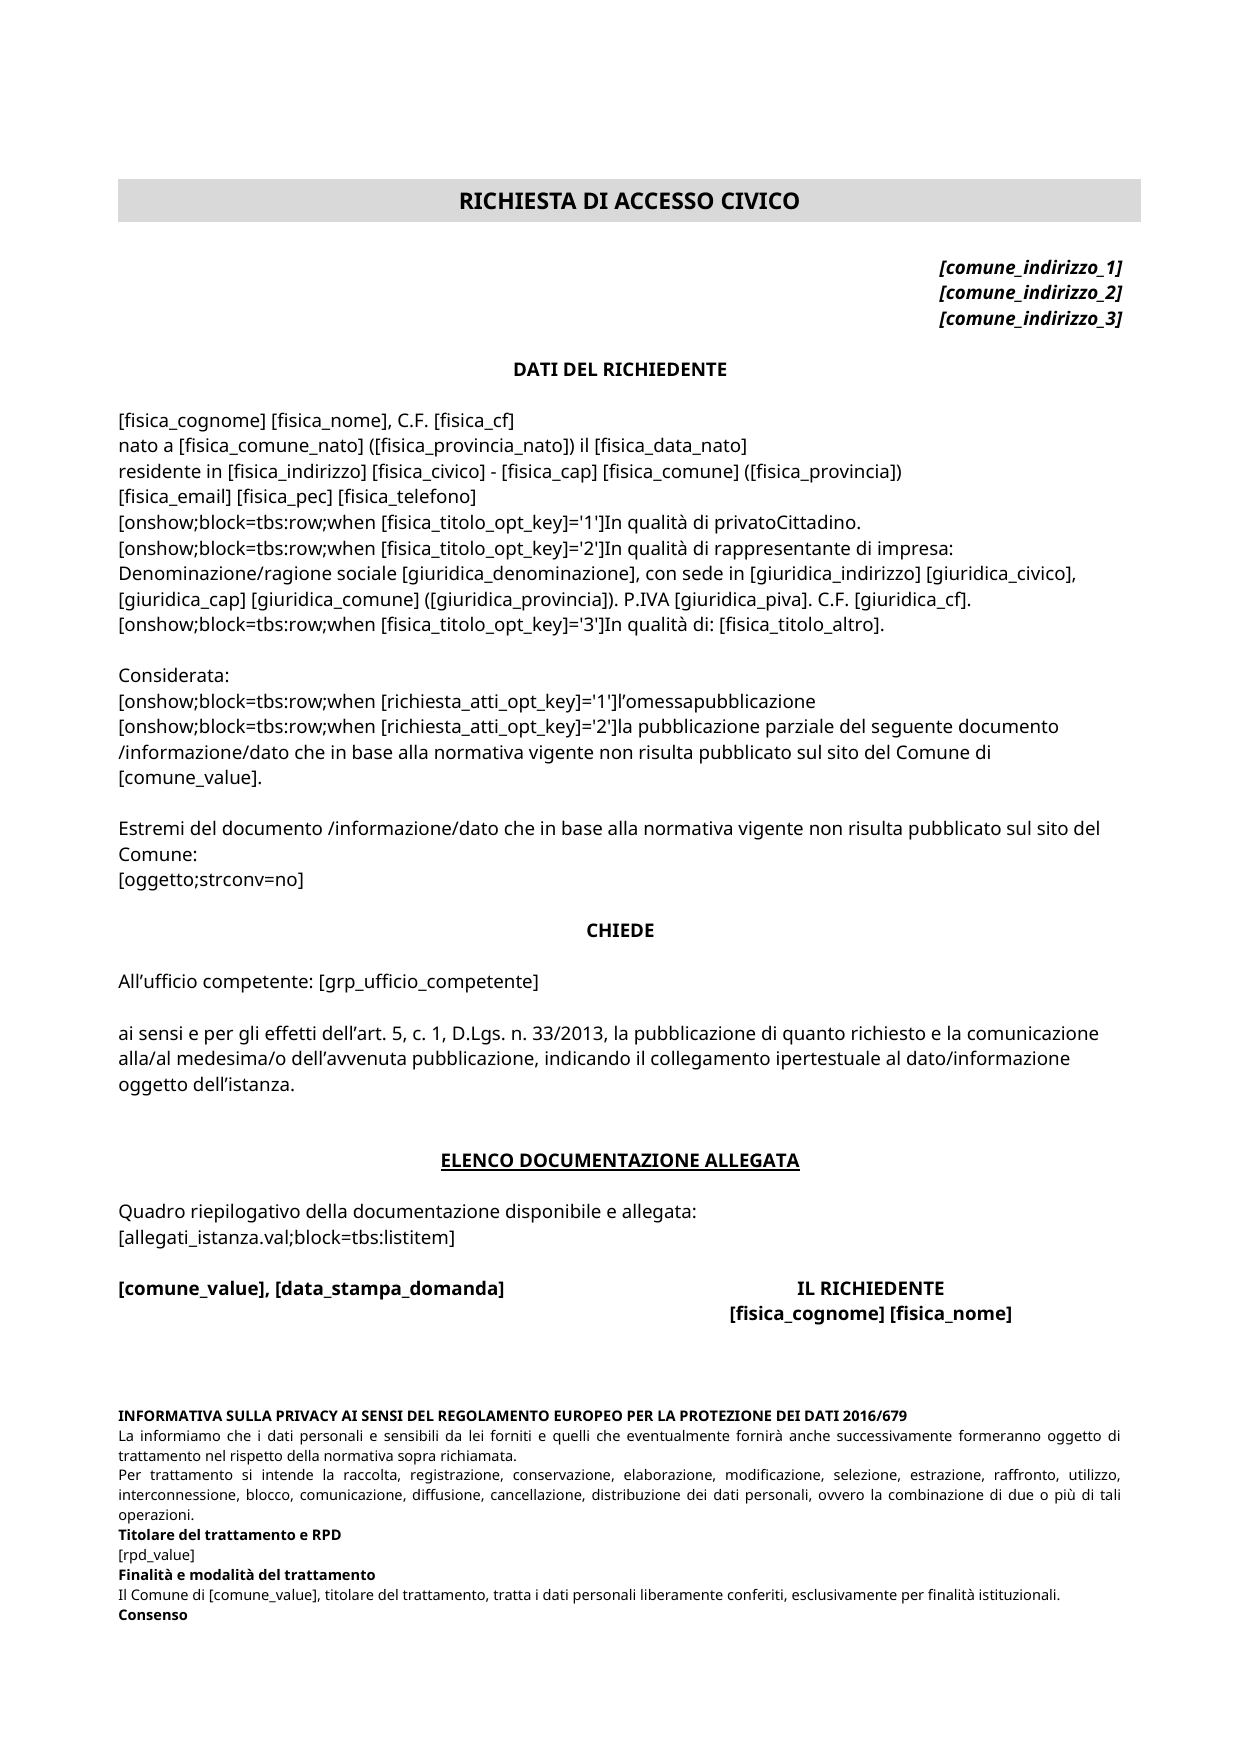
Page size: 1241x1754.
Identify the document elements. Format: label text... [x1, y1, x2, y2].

table_cell [onshow;block=tbs:row;when [richiesta_atti_opt_key]='2']la pubblicazione parziale del seguente documento /informazione/dato che in base alla normativa vigente non risulta pubblicato sul sito del Comune di [comune_value]. [107, 714, 1125, 790]
text CHIEDE [118, 918, 1122, 943]
table_cell [onshow;block=tbs:row;when [fisica_titolo_opt_key]='3']In qualità di: [fisica_titolo_altro]. [107, 611, 1125, 637]
table_header RICHIESTA DI ACCESSO CIVICO [118, 179, 1141, 222]
text La informiamo che i dati personali e sensibili da lei forniti e quelli che eventualmente fornirà anche successivamente formeranno oggetto di trattamento nel rispetto della normativa sopra richiamata. [118, 1425, 1122, 1465]
text [comune_indirizzo_1] [694, 254, 1122, 280]
text ai sensi e per gli effetti dell’art. 5, c. 1, D.Lgs. n. 33/2013, la pubblicazione di quanto richiesto e la comunicazione alla/al medesima/o dell’avvenuta pubblicazione, indicando il collegamento ipertestuale al dato/informazione oggetto dell’istanza. [118, 1020, 1122, 1096]
text Considerata: [118, 662, 1122, 688]
text ELENCO DOCUMENTAZIONE ALLEGATA [118, 1147, 1122, 1173]
text [comune_indirizzo_3] [694, 305, 1122, 331]
text [rpd_value] [118, 1545, 1122, 1565]
table_cell [onshow;block=tbs:row;when [fisica_titolo_opt_key]='2']In qualità di rappresentante di impresa: Denominazione/ragione sociale [giuridica_denominazione], con sede in [giuridica_indirizzo] [giuridica_civico], [giuridica_cap] [giuridica_comune] ([giuridica_provincia]). P.IVA [giuridica_piva]. C.F. [giuridica_cf]. [107, 535, 1125, 611]
text [fisica_cognome] [fisica_nome], C.F. [fisica_cf] [118, 407, 1122, 433]
text residente in [fisica_indirizzo] [fisica_civico] - [fisica_cap] [fisica_comune] ([fisica_provincia]) [118, 458, 1122, 484]
text Quadro riepilogativo della documentazione disponibile e allegata: [118, 1198, 1122, 1224]
text nato a [fisica_comune_nato] ([fisica_provincia_nato]) il [fisica_data_nato] [118, 433, 1122, 458]
text All’ufficio competente: [grp_ufficio_competente] [118, 969, 1122, 994]
table_header IL RICHIEDENTE [fisica_cognome] [fisica_nome] [616, 1275, 1125, 1377]
table_header [comune_value], [data_stampa_domanda] [107, 1275, 616, 1377]
text [comune_indirizzo_2] [118, 280, 1122, 305]
text Finalità e modalità del trattamento [118, 1565, 1122, 1584]
text Per trattamento si intende la raccolta, registrazione, conservazione, elaborazione, modificazione, selezione, estrazione, raffronto, utilizzo, interconnessione, blocco, comunicazione, diffusione, cancellazione, distribuzione dei dati personali, ovvero la combinazione di due o più di tali operazioni. [118, 1465, 1122, 1525]
table_header [onshow;block=tbs:row;when [fisica_titolo_opt_key]='1']In qualità di privatoCittadino. [107, 509, 1125, 535]
text [oggetto;strconv=no] [118, 867, 1122, 892]
text Il Comune di [comune_value], titolare del trattamento, tratta i dati personali liberamente conferiti, esclusivamente per finalità istituzionali. [118, 1584, 1122, 1604]
text Consenso [118, 1604, 1122, 1624]
text DATI DEL RICHIEDENTE [118, 356, 1122, 382]
text [fisica_email] [fisica_pec] [fisica_telefono] [118, 484, 1122, 509]
text [allegati_istanza.val;block=tbs:listitem] [118, 1224, 1122, 1249]
text Titolare del trattamento e RPD [118, 1525, 1122, 1545]
table_header [onshow;block=tbs:row;when [richiesta_atti_opt_key]='1']l’omessapubblicazione [107, 688, 1125, 713]
text INFORMATIVA SULLA PRIVACY AI SENSI DEL REGOLAMENTO EUROPEO PER LA PROTEZIONE DEI DATI 2016/679 [118, 1406, 1122, 1425]
text Estremi del documento /informazione/dato che in base alla normativa vigente non risulta pubblicato sul sito del Comune: [118, 816, 1122, 867]
